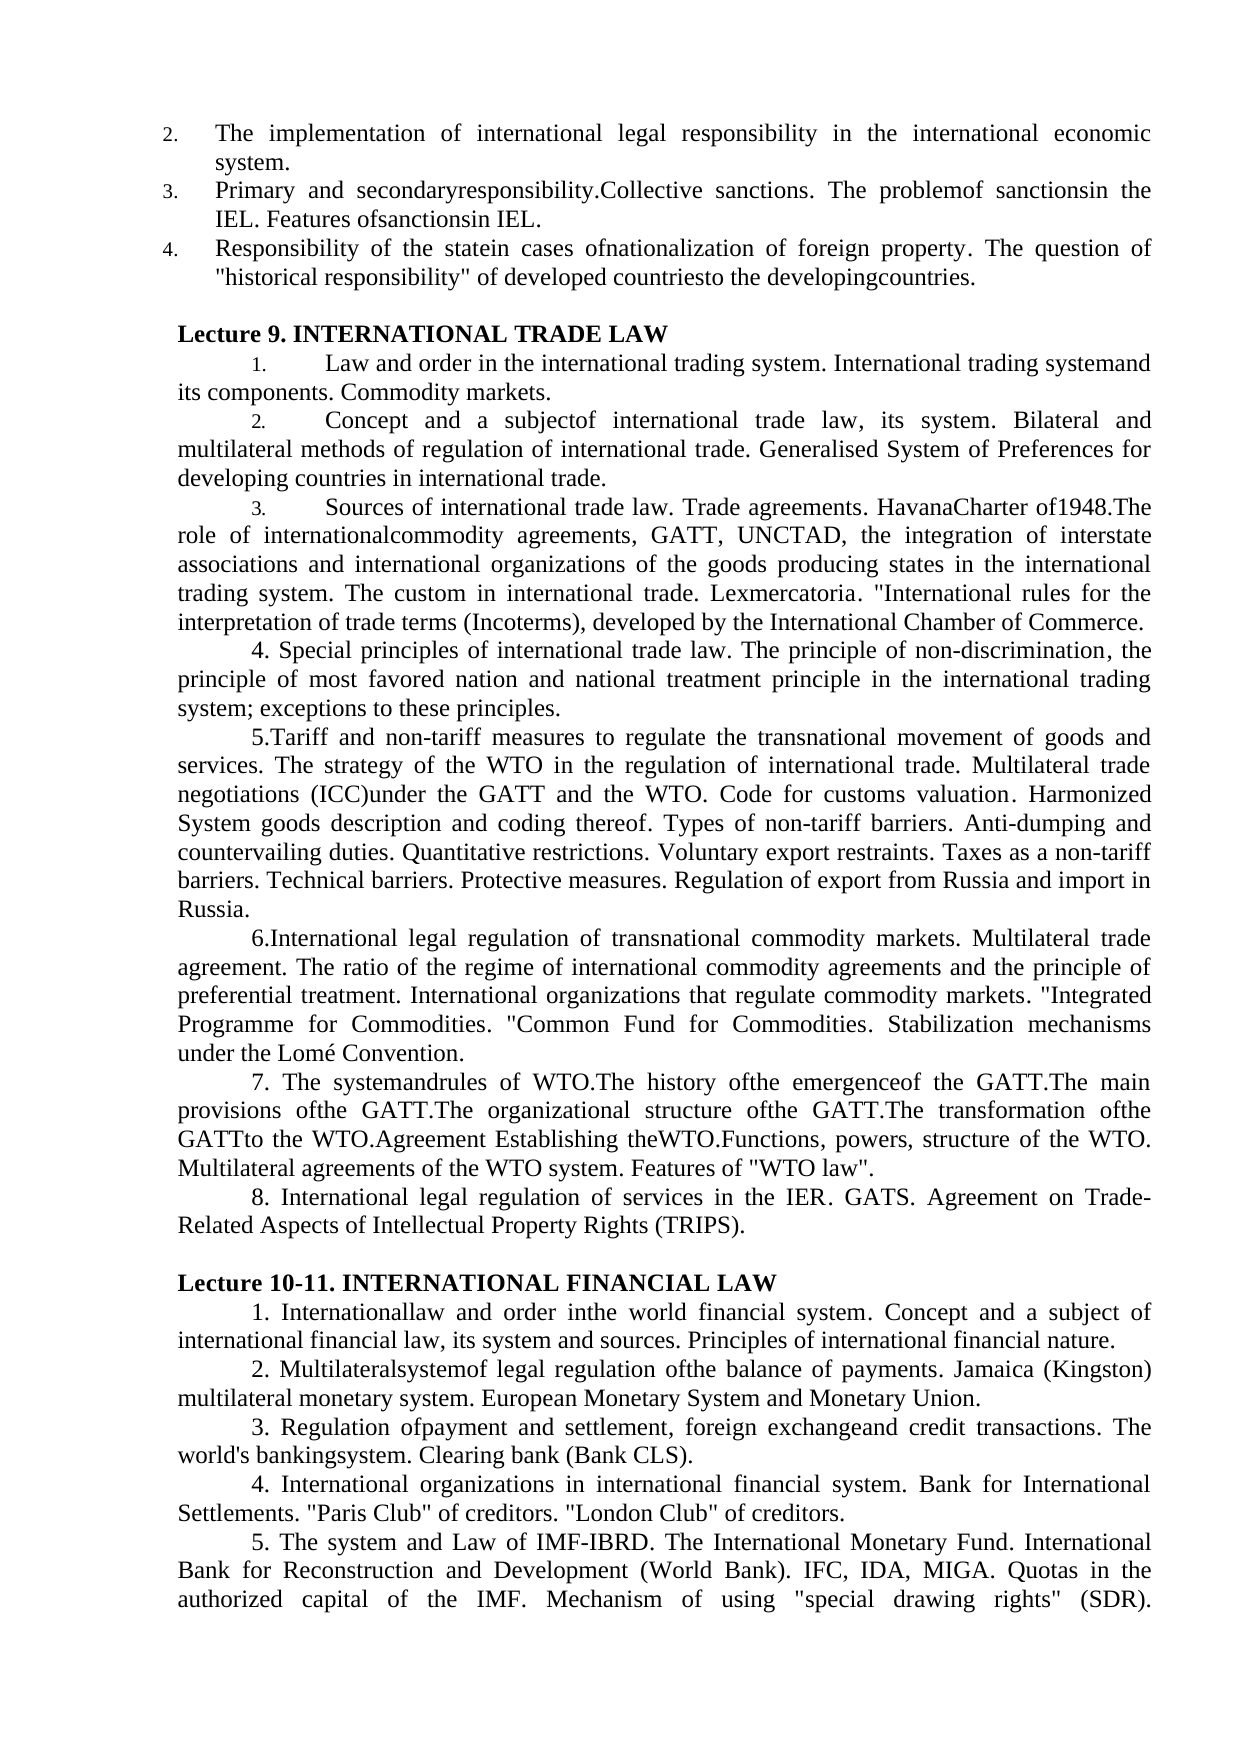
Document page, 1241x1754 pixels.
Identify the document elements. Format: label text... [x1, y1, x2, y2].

text 5.Tariff and non-tariff measures to regulate the transnational movement of goods and services. The strategy of the WTO in the regulation of international trade. Multilateral trade negotiations (ICC)under the GATT and the WTO. Code for customs valuation. Harmonized System goods description and coding thereof. Types of non-tariff barriers. Anti-dumping and countervailing duties. Quantitative restrictions. Voluntary export restraints. Taxes as a non-tariff barriers. Technical barriers. Protective measures. Regulation of export from Russia and import in Russia. [177, 722, 1152, 923]
list Law and order in the international trading system. International trading systemand its components. Commodity markets. [177, 348, 1152, 406]
list Responsibility of the statein cases ofnationalization of foreign property. The question of "historical responsibility" of developed countriesto the developingcountries. [162, 233, 1152, 291]
text 4. International organizations in international financial system. Bank for International Settlements. "Paris Club" of creditors. "London Club" of creditors. [177, 1469, 1152, 1527]
list Sources of international trade law. Trade agreements. HavanaCharter of1948.The role of internationalcommodity agreements, GATT, UNCTAD, the integration of interstate associations and international organizations of the goods producing states in the international trading system. The custom in international trade. Lexmercatoria. "International rules for the interpretation of trade terms (Incoterms), developed by the International Chamber of Commerce. [177, 492, 1152, 636]
text Lecture 9. INTERNATIONAL TRADE LAW [177, 319, 1152, 348]
list Primary and secondaryresponsibility.Collective sanctions. The problemof sanctionsin the IEL. Features ofsanctionsin IEL. [162, 176, 1152, 233]
list The implementation of international legal responsibility in the international economic system. [162, 118, 1152, 176]
text 8. International legal regulation of services in the IER. GATS. Agreement on Trade-Related Aspects of Intellectual Property Rights (TRIPS). [177, 1182, 1152, 1239]
list Concept and a subjectof international trade law, its system. Bilateral and multilateral methods of regulation of international trade. Generalised System of Preferences for developing countries in international trade. [177, 406, 1152, 492]
text 4. Special principles of international trade law. The principle of non-discrimination, the principle of most favored nation and national treatment principle in the international trading system; exceptions to these principles. [177, 636, 1152, 722]
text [177, 1527, 1152, 1613]
text 3. Regulation ofpayment and settlement, foreign exchangeand credit transactions. The world's bankingsystem. Clearing bank (Bank CLS). [177, 1412, 1152, 1469]
text 7. The systemandrules of WTO.The history ofthe emergenceof the GATT.The main provisions ofthe GATT.The organizational structure ofthe GATT.The transformation ofthe GATTto the WTO.Agreement Establishing theWTO.Functions, powers, structure of the WTO. Multilateral agreements of the WTO system. Features of "WTO law". [177, 1067, 1152, 1182]
text 1. Internationallaw and order inthe world financial system. Concept and a subject of international financial law, its system and sources. Principles of international financial nature. [177, 1297, 1152, 1354]
text 6.International legal regulation of transnational commodity markets. Multilateral trade agreement. The ratio of the regime of international commodity agreements and the principle of preferential treatment. International organizations that regulate commodity markets. "Integrated Programme for Commodities. "Common Fund for Commodities. Stabilization mechanisms under the Lomé Convention. [177, 923, 1152, 1067]
text Lecture 10-11. INTERNATIONAL FINANCIAL LAW [177, 1268, 1152, 1297]
text 2. Multilateralsystemof legal regulation ofthe balance of payments. Jamaica (Kingston) multilateral monetary system. European Monetary System and Monetary Union. [177, 1354, 1152, 1412]
